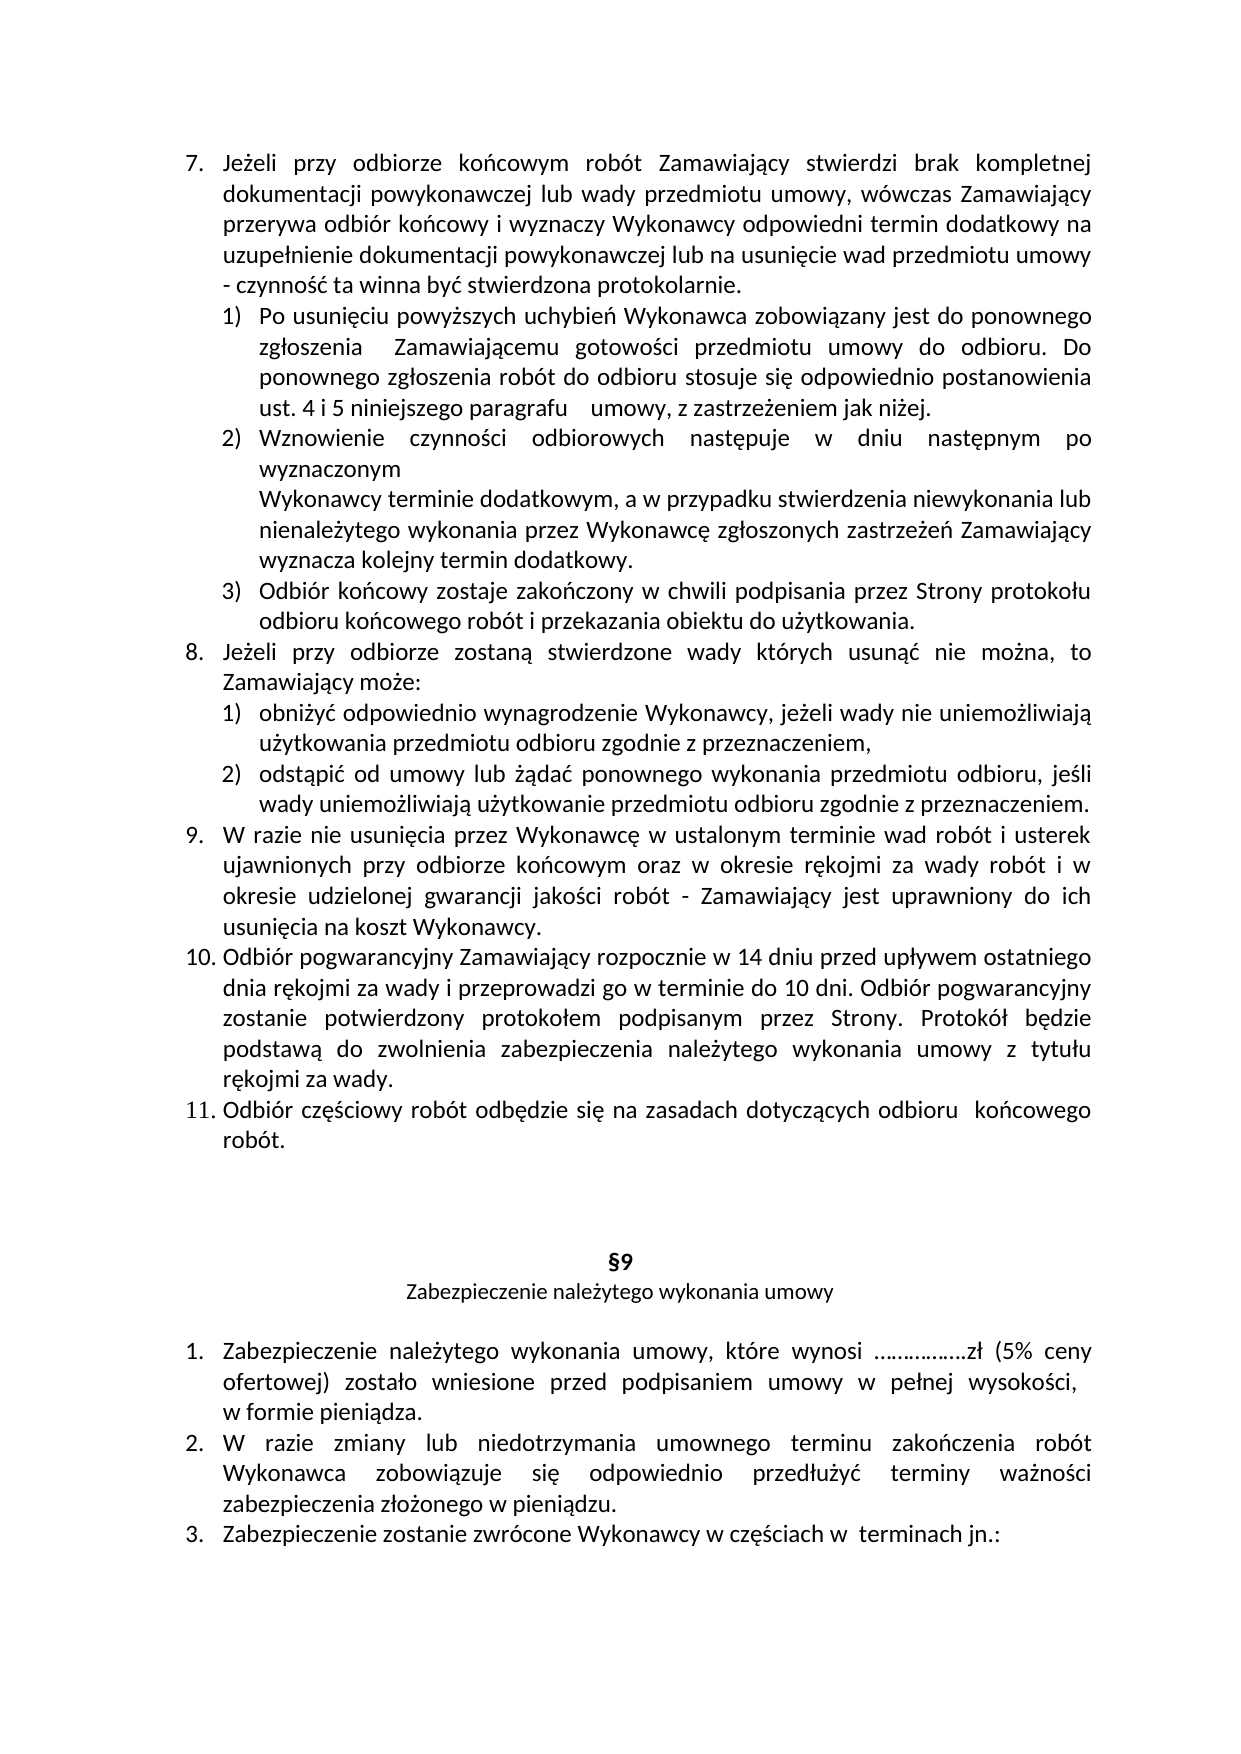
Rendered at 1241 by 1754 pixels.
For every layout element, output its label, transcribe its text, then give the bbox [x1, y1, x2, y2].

list Zabezpieczenie należytego wykonania umowy, które wynosi …………….zł (5% ceny ofertowej) zostało wniesione przed podpisaniem umowy w pełnej wysokości, w formie pieniądza. [185, 1335, 1093, 1427]
list Po usunięciu powyższych uchybień Wykonawca zobowiązany jest do ponownego zgłoszenia Zamawiającemu gotowości przedmiotu umowy do odbioru. Do ponownego zgłoszenia robót do odbioru stosuje się odpowiednio postanowienia ust. 4 i 5 niniejszego paragrafu umowy, z zastrzeżeniem jak niżej. [221, 300, 1093, 422]
list W razie nie usunięcia przez Wykonawcę w ustalonym terminie wad robót i usterek ujawnionych przy odbiorze końcowym oraz w okresie rękojmi za wady robót i w okresie udzielonej gwarancji jakości robót - Zamawiający jest uprawniony do ich usunięcia na koszt Wykonawcy. [185, 819, 1093, 941]
list odstąpić od umowy lub żądać ponownego wykonania przedmiotu odbioru, jeśli wady uniemożliwiają użytkowanie przedmiotu odbioru zgodnie z przeznaczeniem. [221, 758, 1093, 819]
list Zabezpieczenie zostanie zwrócone Wykonawcy w częściach w terminach jn.: [185, 1518, 1093, 1549]
list obniżyć odpowiednio wynagrodzenie Wykonawcy, jeżeli wady nie uniemożliwiają użytkowania przedmiotu odbioru zgodnie z przeznaczeniem, [221, 697, 1093, 758]
text Zabezpieczenie należytego wykonania umowy [148, 1277, 1093, 1305]
list Jeżeli przy odbiorze końcowym robót Zamawiający stwierdzi brak kompletnej dokumentacji powykonawczej lub wady przedmiotu umowy, wówczas Zamawiający przerywa odbiór końcowy i wyznaczy Wykonawcy odpowiedni termin dodatkowy na uzupełnienie dokumentacji powykonawczej lub na usunięcie wad przedmiotu umowy - czynność ta winna być stwierdzona protokolarnie. [185, 148, 1093, 300]
list Odbiór pogwarancyjny Zamawiający rozpocznie w 14 dniu przed upływem ostatniego dnia rękojmi za wady i przeprowadzi go w terminie do 10 dni. Odbiór pogwarancyjny zostanie potwierdzony protokołem podpisanym przez Strony. Protokół będzie podstawą do zwolnienia zabezpieczenia należytego wykonania umowy z tytułu rękojmi za wady. [185, 941, 1093, 1094]
list Wznowienie czynności odbiorowych następuje w dniu następnym po wyznaczonym Wykonawcy terminie dodatkowym, a w przypadku stwierdzenia niewykonania lub nienależytego wykonania przez Wykonawcę zgłoszonych zastrzeżeń Zamawiający wyznacza kolejny termin dodatkowy. [221, 422, 1093, 575]
list Jeżeli przy odbiorze zostaną stwierdzone wady których usunąć nie można, to Zamawiający może: [185, 636, 1093, 697]
list W razie zmiany lub niedotrzymania umownego terminu zakończenia robót Wykonawca zobowiązuje się odpowiednio przedłużyć terminy ważności zabezpieczenia złożonego w pieniądzu. [185, 1427, 1093, 1518]
list Odbiór końcowy zostaje zakończony w chwili podpisania przez Strony protokołu odbioru końcowego robót i przekazania obiektu do użytkowania. [221, 575, 1093, 636]
list Odbiór częściowy robót odbędzie się na zasadach dotyczących odbioru końcowego robót. [185, 1094, 1093, 1155]
text §9 [148, 1246, 1093, 1277]
